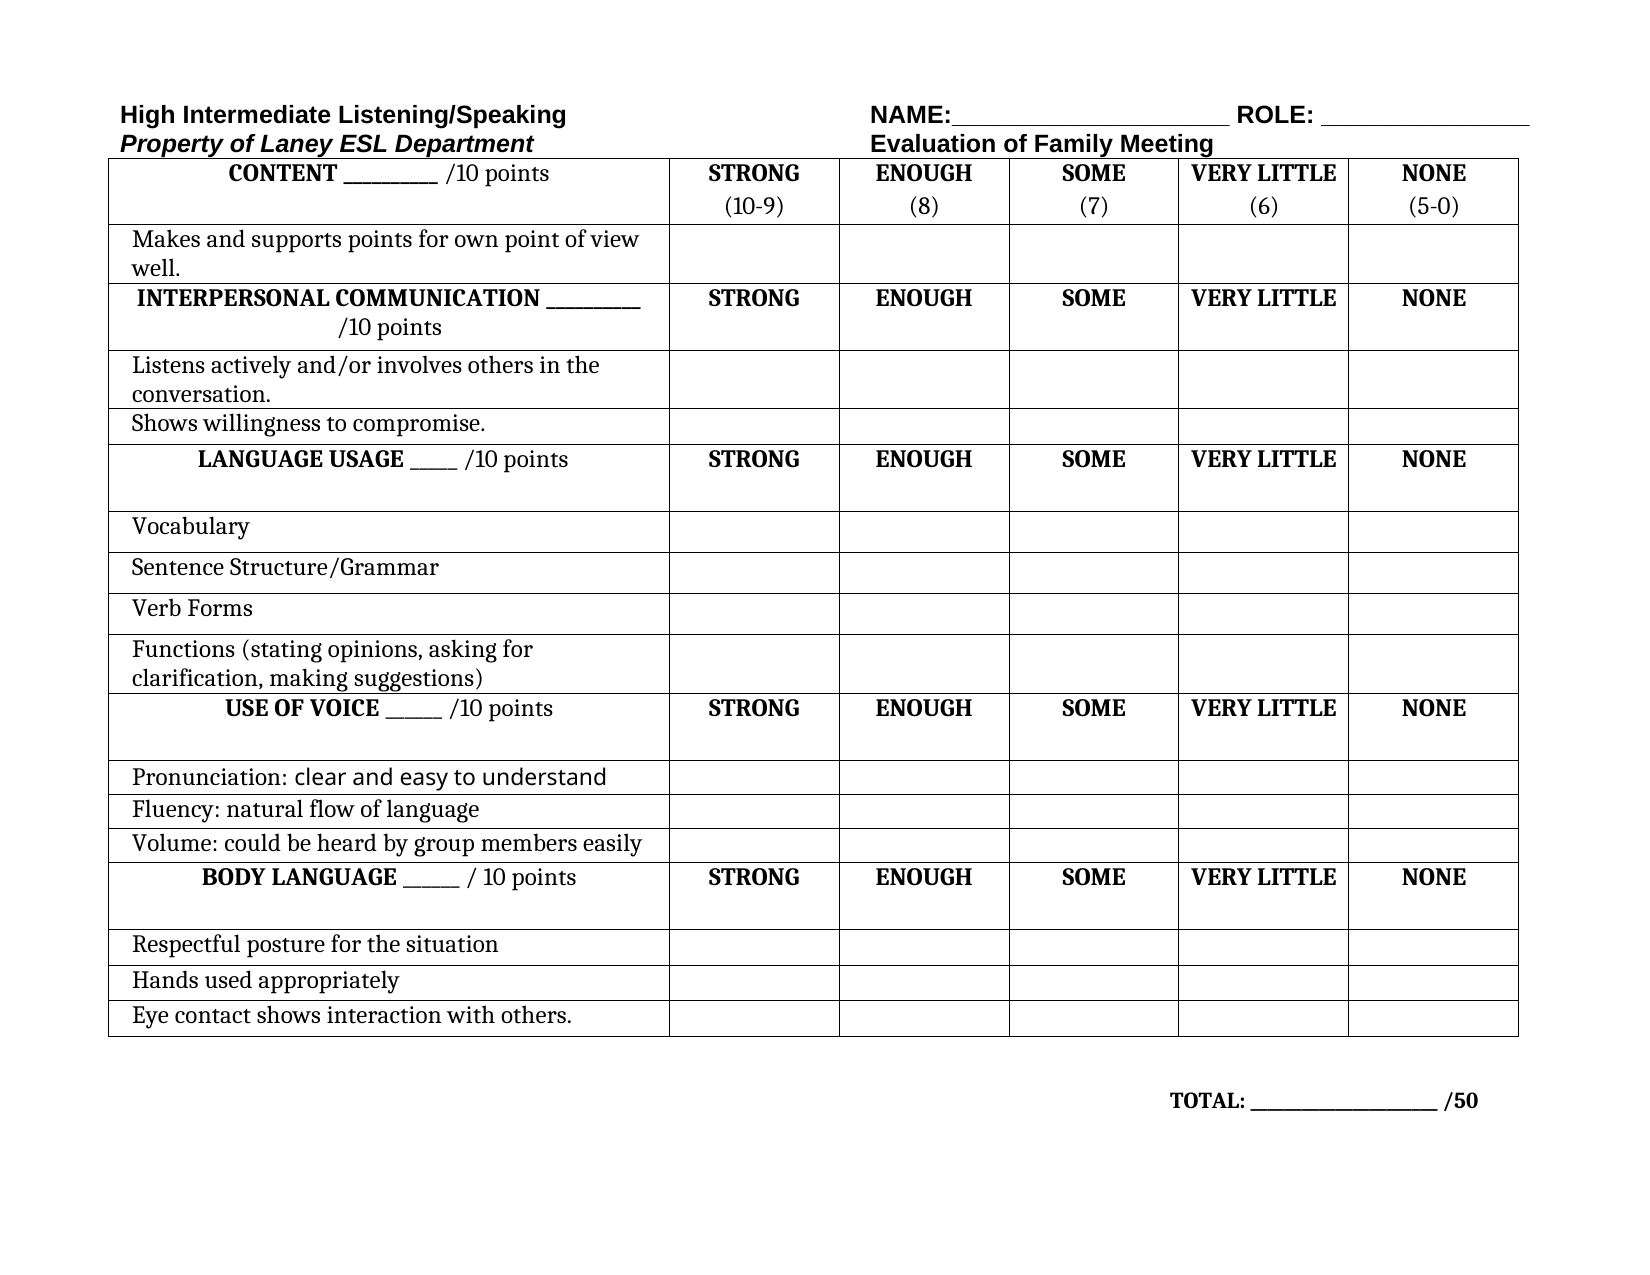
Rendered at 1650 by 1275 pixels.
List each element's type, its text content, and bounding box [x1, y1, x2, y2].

table_cell Volume: could be heard by group members easily [109, 829, 669, 862]
table_cell [670, 594, 839, 634]
table_cell [1349, 351, 1518, 408]
table_cell [1010, 409, 1178, 444]
table_cell [1010, 594, 1178, 634]
table_cell VERY LITTLE [1179, 863, 1348, 929]
table_cell [1179, 761, 1348, 794]
table_cell VERY LITTLE [1179, 445, 1348, 511]
table_cell [670, 761, 839, 794]
table_cell LANGUAGE USAGE _____ /10 points [109, 445, 669, 511]
text Property of Laney ESL Department Evaluation of Family Meeting [120, 129, 1532, 157]
table_header STRONG (10-9) [670, 159, 839, 224]
table_cell [1010, 795, 1178, 828]
table_cell SOME [1010, 445, 1178, 511]
table_header VERY LITTLE (6) [1179, 159, 1348, 224]
table_cell NONE [1349, 863, 1518, 929]
table_cell [1349, 594, 1518, 634]
table_cell [840, 930, 1009, 965]
table_cell [840, 553, 1009, 593]
table_cell ENOUGH [840, 863, 1009, 929]
table_cell INTERPERSONAL COMMUNICATION __________ /10 points [109, 284, 669, 350]
table_cell Fluency: natural flow of language [109, 795, 669, 828]
table_cell ENOUGH [840, 284, 1009, 350]
table_cell [1010, 761, 1178, 794]
table_cell Listens actively and/or involves others in the conversation. [109, 351, 669, 408]
table_cell [1179, 930, 1348, 965]
table_cell Functions (stating opinions, asking for clarification, making suggestions) [109, 635, 669, 693]
table_cell [840, 795, 1009, 828]
table_cell [1179, 966, 1348, 1000]
text High Intermediate Listening/Speaking NAME:____________________ ROLE: _______________ [120, 100, 1532, 129]
table_cell [1010, 930, 1178, 965]
table_cell Hands used appropriately [109, 966, 669, 1000]
table_cell [1349, 966, 1518, 1000]
table_cell SOME [1010, 284, 1178, 350]
table_cell [670, 512, 839, 552]
table_cell [1179, 594, 1348, 634]
table_cell USE OF VOICE ______ /10 points [109, 694, 669, 760]
table_header SOME (7) [1010, 159, 1178, 224]
table_header CONTENT __________ /10 points [109, 159, 669, 224]
table_cell [1179, 829, 1348, 862]
table_cell [840, 409, 1009, 444]
table_cell BODY LANGUAGE ______ / 10 points [109, 863, 669, 929]
table_cell [1179, 225, 1348, 283]
table_cell [1179, 553, 1348, 593]
table_cell [1349, 553, 1518, 593]
table_header NONE (5-0) [1349, 159, 1518, 224]
table_cell VERY LITTLE [1179, 694, 1348, 760]
table_cell SOME [1010, 694, 1178, 760]
table_cell ENOUGH [840, 694, 1009, 760]
table_cell NONE [1349, 445, 1518, 511]
table_cell [1349, 829, 1518, 862]
table_cell Sentence Structure/Grammar [109, 553, 669, 593]
text TOTAL: ______________________ /50 [1170, 1088, 1530, 1114]
table_cell Makes and supports points for own point of view well. [109, 225, 669, 283]
table_cell SOME [1010, 863, 1178, 929]
table_cell [1010, 829, 1178, 862]
table_cell [670, 351, 839, 408]
table_cell [840, 351, 1009, 408]
table_cell [840, 761, 1009, 794]
table_cell [670, 553, 839, 593]
table_cell [1349, 761, 1518, 794]
table_cell VERY LITTLE [1179, 284, 1348, 350]
table_cell [840, 829, 1009, 862]
table_cell [840, 594, 1009, 634]
table_cell [840, 1001, 1009, 1036]
table_cell ENOUGH [840, 445, 1009, 511]
table_cell [1349, 512, 1518, 552]
table_header ENOUGH (8) [840, 159, 1009, 224]
table_cell [1349, 795, 1518, 828]
table_cell [1179, 512, 1348, 552]
table_cell [1179, 409, 1348, 444]
table_cell Verb Forms [109, 594, 669, 634]
table_cell [1010, 635, 1178, 693]
table_cell [1349, 409, 1518, 444]
table_cell STRONG [670, 694, 839, 760]
table_cell [1179, 635, 1348, 693]
table_cell NONE [1349, 694, 1518, 760]
table_cell Shows willingness to compromise. [109, 409, 669, 444]
table_cell [840, 512, 1009, 552]
table_cell [670, 795, 839, 828]
table_cell [1179, 351, 1348, 408]
table_cell [1010, 512, 1178, 552]
table_cell Eye contact shows interaction with others. [109, 1001, 669, 1036]
table_cell [1179, 795, 1348, 828]
table_cell [1010, 553, 1178, 593]
table_cell [840, 225, 1009, 283]
table_cell [1179, 1001, 1348, 1036]
table_cell STRONG [670, 445, 839, 511]
table_cell Vocabulary [109, 512, 669, 552]
table_cell [1010, 351, 1178, 408]
table_cell [670, 829, 839, 862]
table_cell [670, 635, 839, 693]
table_cell [670, 225, 839, 283]
table_cell [670, 1001, 839, 1036]
table_cell NONE [1349, 284, 1518, 350]
table_cell [1349, 635, 1518, 693]
table_cell [1010, 1001, 1178, 1036]
table_cell [670, 930, 839, 965]
table_cell [840, 966, 1009, 1000]
table_cell [1010, 966, 1178, 1000]
table_cell [670, 966, 839, 1000]
table_cell Pronunciation: clear and easy to understand [109, 761, 669, 794]
table_cell STRONG [670, 863, 839, 929]
table_cell [1010, 225, 1178, 283]
table_cell Respectful posture for the situation [109, 930, 669, 965]
table_cell [840, 635, 1009, 693]
table_cell [1349, 930, 1518, 965]
table_cell STRONG [670, 284, 839, 350]
table_cell [1349, 1001, 1518, 1036]
table_cell [1349, 225, 1518, 283]
table_cell [670, 409, 839, 444]
